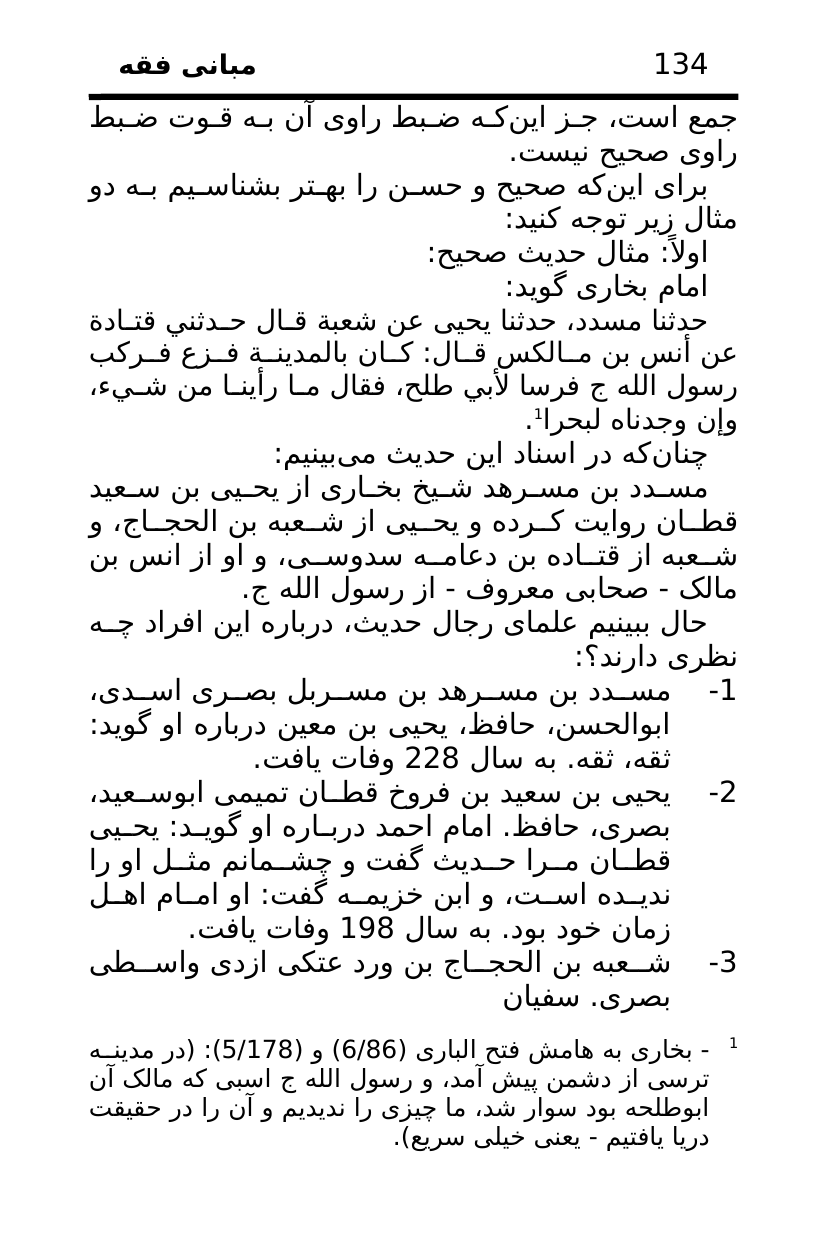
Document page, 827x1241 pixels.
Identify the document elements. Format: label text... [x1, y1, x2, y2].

text مسدد بن مسرهد شیخ بخاری از یحیی بن سعید قطان روایت کرده و یحیی از شعبه بن الحجاج، و شعبه از قتاده بن دعامه سدوسی، و او از انس بن مالک - صحابی معروف - از رسول الله ج. [89, 470, 738, 606]
text امام بخاری گوید‌: [89, 270, 738, 304]
list شعبه بن الحجاج بن ورد عتکی ازدی واسطی بصری. سفیان [89, 945, 708, 1013]
text حال ببینیم علمای رجال حدیث، درباره این افراد چه نظری دارند؟‌: [89, 606, 738, 674]
text حدثنا مسدد، حدثنا یحیی عن شعبة قال حدثني قتادة عن أنس بن مالکس قال‌: کان بالمدینة فزع فرکب رسول الله ج فرسا لأبي طلح، فقال ما رأینا من شيء، وإن وجدناه لبحرا. [89, 304, 738, 436]
list مسدد بن مسرهد بن مسربل بصری اسدی، ابوالحسن، حافظ، یحیی بن معین درباره او گوید‌: ثقه، ثقه. به سال 228 وفات یافت. [89, 674, 708, 776]
text برای این‌که صحیح و حسن را بهتر بشناسیم به دو مثال زیر توجه کنید‌: [89, 168, 738, 236]
text چنان‌که در اسناد این حدیث می‌بینیم‌: [89, 436, 738, 470]
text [89, 100, 738, 168]
text اولاً‌: مثال حدیث صحیح‌: [89, 236, 738, 270]
list یحیی بن سعید بن فروخ قطان تمیمی ابوسعید، بصری، حافظ. امام احمد درباره او گوید‌: یحیی قطان مرا حدیث گفت و چشمانم مثل او را ندیده است، و ابن خزیمه گفت‌: او امام اهل زمان خود بود. به سال 198 وفات یافت. [89, 776, 708, 945]
